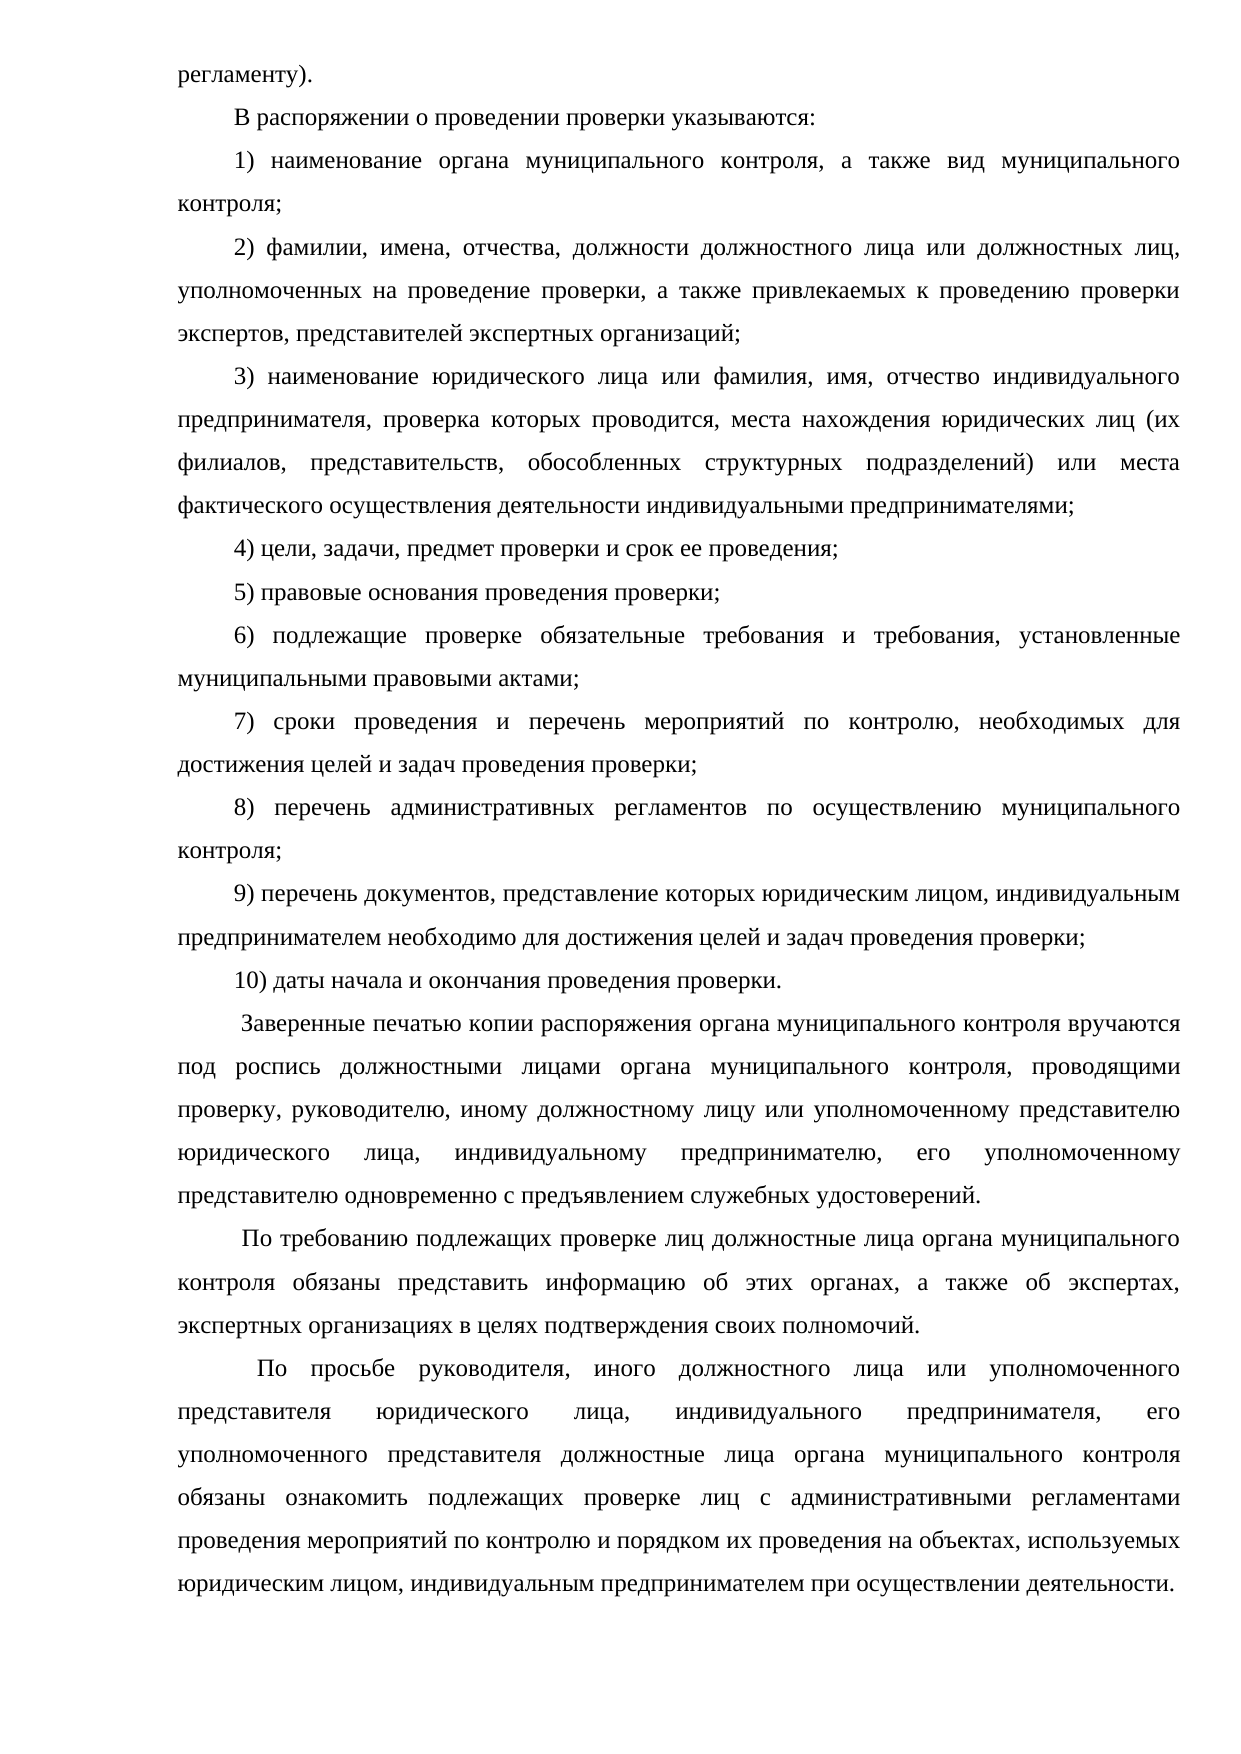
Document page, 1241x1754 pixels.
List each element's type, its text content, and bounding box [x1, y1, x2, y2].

text 5) правовые основания проведения проверки; [177, 577, 1181, 605]
text 9) перечень документов, представление которых юридическим лицом, индивидуальным предпринимателем необходимо для достижения целей и задач проведения проверки; [177, 878, 1181, 950]
text 8) перечень административных регламентов по осуществлению муниципального контроля; [177, 792, 1181, 864]
text 1) наименование органа муниципального контроля, а также вид муниципального контроля; [177, 145, 1181, 217]
text 10) даты начала и окончания проведения проверки. [177, 965, 1181, 993]
text 3) наименование юридического лица или фамилия, имя, отчество индивидуального предпринимателя, проверка которых проводится, места нахождения юридических лиц (их филиалов, представительств, обособленных структурных подразделений) или места фактического осуществления деятельности индивидуальными предпринимателями; [177, 361, 1181, 519]
text По просьбе руководителя, иного должностного лица или уполномоченного представителя юридического лица, индивидуального предпринимателя, его уполномоченного представителя должностные лица органа муниципального контроля обязаны ознакомить подлежащих проверке лиц с административными регламентами проведения мероприятий по контролю и порядком их проведения на объектах, используемых юридическим лицом, индивидуальным предпринимателем при осуществлении деятельности. [177, 1353, 1181, 1597]
text 6) подлежащие проверке обязательные требования и требования, установленные муниципальными правовыми актами; [177, 620, 1181, 692]
text 7) сроки проведения и перечень мероприятий по контролю, необходимых для достижения целей и задач проведения проверки; [177, 706, 1181, 778]
text В распоряжении о проведении проверки указываются: [177, 102, 1181, 131]
text По требованию подлежащих проверке лиц должностные лица органа муниципального контроля обязаны представить информацию об этих органах, а также об экспертах, экспертных организациях в целях подтверждения своих полномочий. [177, 1223, 1181, 1338]
text Заверенные печатью копии распоряжения органа муниципального контроля вручаются под роспись должностными лицами органа муниципального контроля, проводящими проверку, руководителю, иному должностному лицу или уполномоченному представителю юридического лица, индивидуальному предпринимателю, его уполномоченному представителю одновременно с предъявлением служебных удостоверений. [177, 1008, 1181, 1209]
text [177, 59, 1181, 88]
text 4) цели, задачи, предмет проверки и срок ее проведения; [177, 533, 1181, 562]
text 2) фамилии, имена, отчества, должности должностного лица или должностных лиц, уполномоченных на проведение проверки, а также привлекаемых к проведению проверки экспертов, представителей экспертных организаций; [177, 232, 1181, 347]
